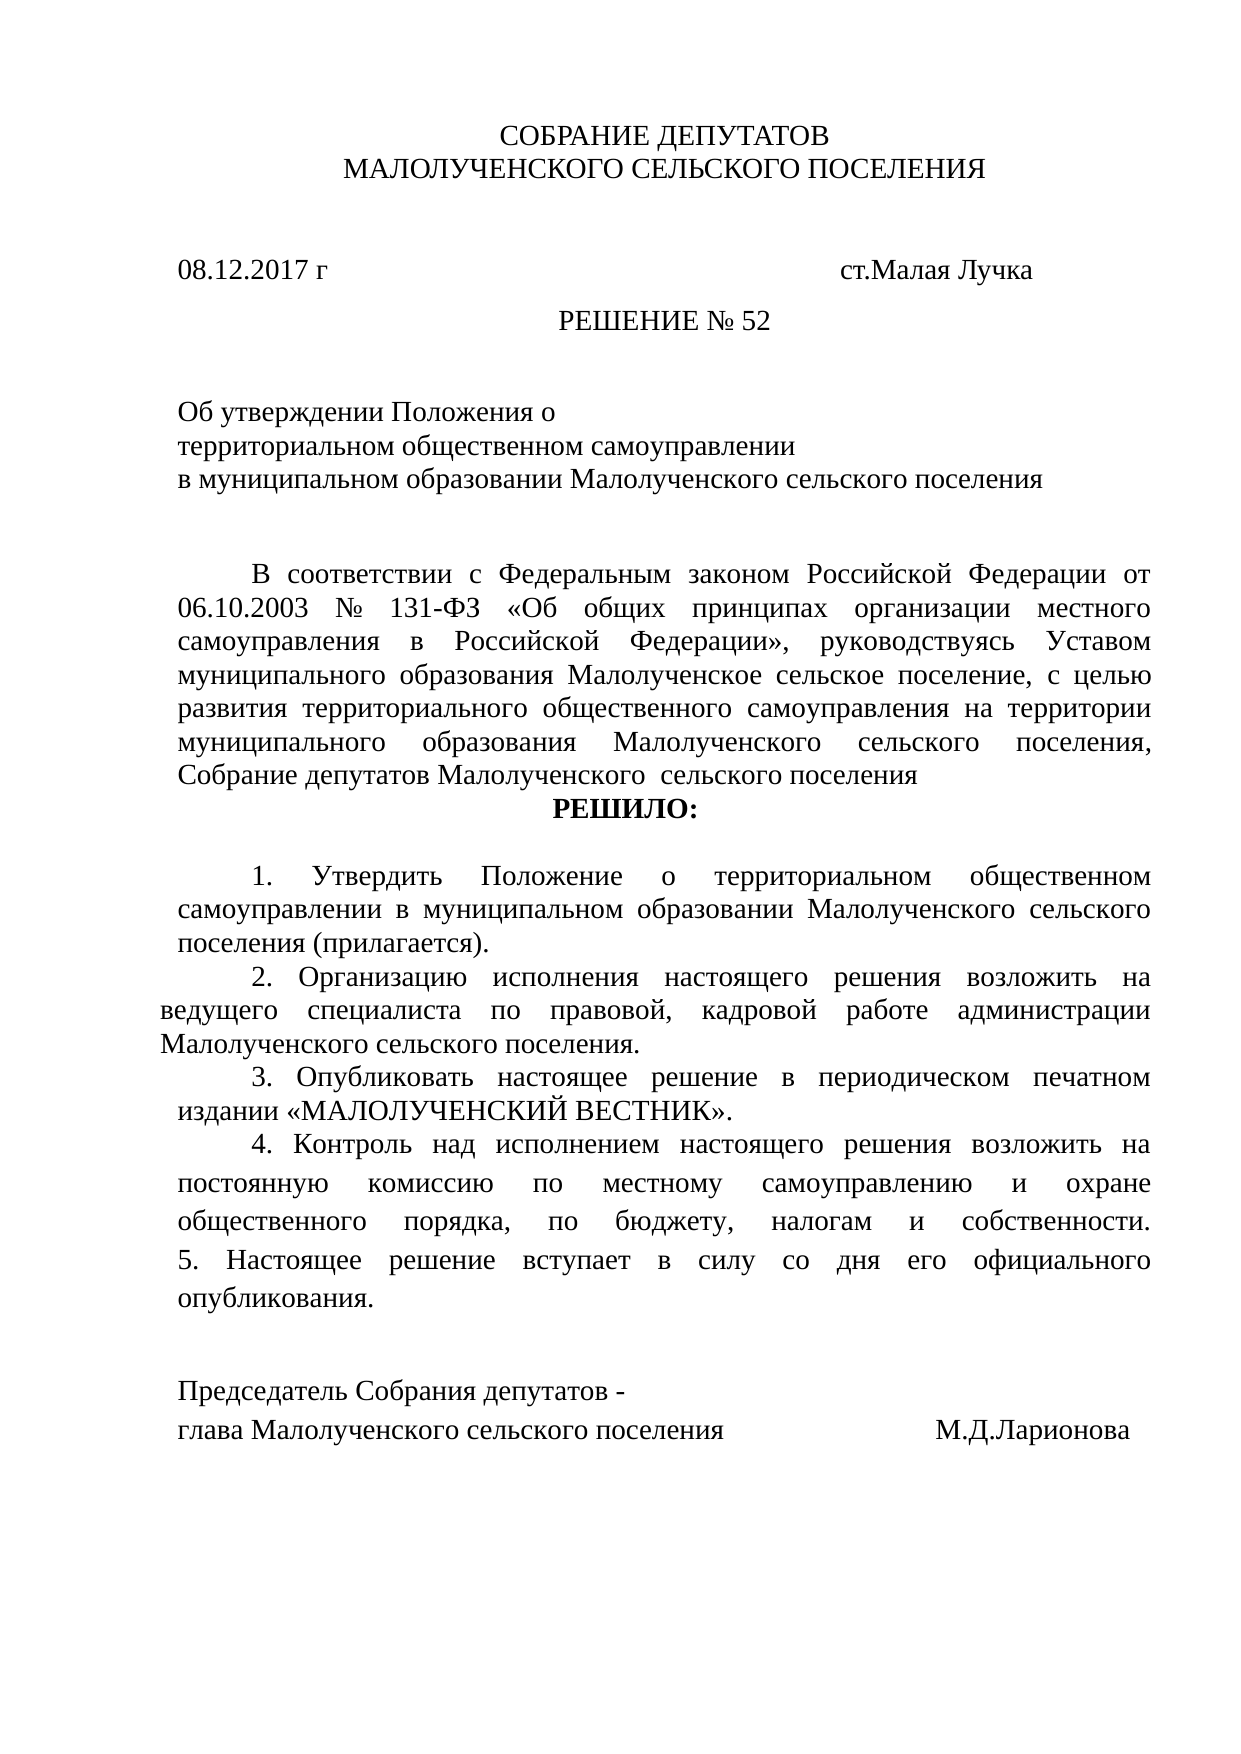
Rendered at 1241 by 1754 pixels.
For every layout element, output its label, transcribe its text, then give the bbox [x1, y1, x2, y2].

text 4. Контроль над исполнением настоящего решения возложить на постоянную комиссию по местному самоуправлению и охране общественного порядка, по бюджету, налогам и собственности. 5. Настоящее решение вступает в силу со дня его официального опубликования. [177, 1126, 1152, 1314]
text в муниципальном образовании Малолученского сельского поселения [177, 461, 1152, 495]
text 1. Утвердить Положение о территориальном общественном самоуправлении в муниципальном образовании Малолученского сельского поселения (прилагается). [177, 858, 1152, 959]
text В соответствии с Федеральным законом Российской Федерации от 06.10.2003 № 131-ФЗ «Об общих принципах организации местного самоуправления в Российской Федерации», руководствуясь Уставом муниципального образования Малолученское сельское поселение, с целью развития территориального общественного самоуправления на территории муниципального образования Малолученского сельского поселения, Собрание депутатов Малолученского сельского поселения [177, 556, 1152, 791]
text территориальном общественном самоуправлении [177, 428, 1152, 461]
text РЕШИЛО: [477, 791, 1152, 824]
text 2. Организацию исполнения настоящего решения возложить на ведущего специалиста по правовой, кадровой работе администрации Малолученского сельского поселения. [160, 959, 1152, 1059]
text Председатель Собрания депутатов - глава Малолученского сельского поселения М.Д.Ларионова [177, 1373, 1152, 1446]
text 3. Опубликовать настоящее решение в периодическом печатном издании «МАЛОЛУЧЕНСКИЙ ВЕСТНИК». [177, 1059, 1152, 1126]
text СОБРАНИЕ ДЕПУТАТОВ [177, 118, 1152, 152]
table_header 08.12.2017 г [166, 219, 617, 303]
text МАЛОЛУЧЕНСКОГО СЕЛЬСКОГО ПОСЕЛЕНИЯ [177, 152, 1152, 185]
text РЕШЕНИЕ № 52 [177, 303, 1152, 337]
table_header ст.Малая Лучка [617, 219, 1163, 303]
text Об утверждении Положения о [177, 394, 1152, 428]
